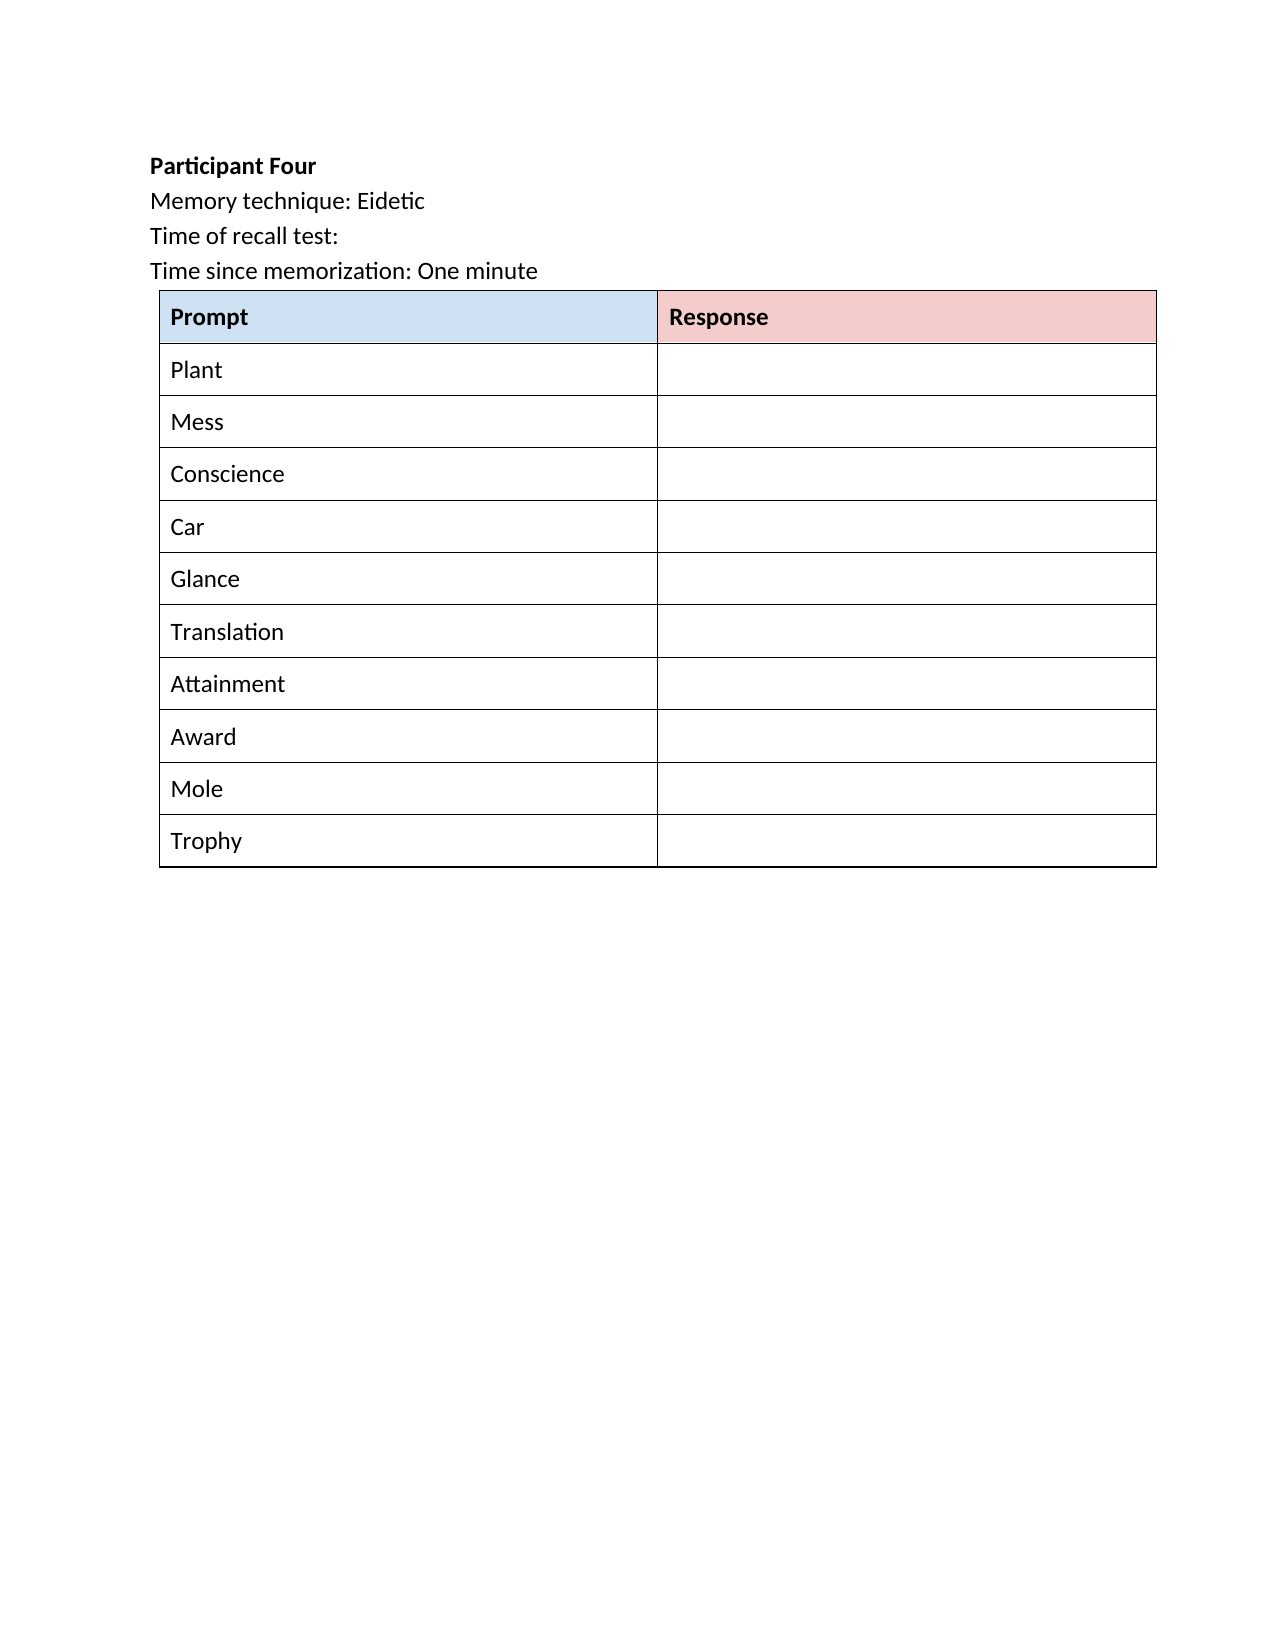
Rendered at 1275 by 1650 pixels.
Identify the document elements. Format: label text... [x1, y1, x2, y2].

table_cell [658, 710, 1156, 762]
table_cell Mole [160, 763, 657, 814]
table_cell Translation [160, 605, 657, 657]
table_header Response [658, 291, 1156, 342]
table_cell [658, 763, 1156, 814]
table_cell [658, 658, 1156, 709]
text Time since memorization: One minute [150, 255, 1125, 286]
table_cell [658, 815, 1156, 866]
table_cell Car [160, 501, 657, 552]
table_cell [658, 605, 1156, 657]
table_cell Attainment [160, 658, 657, 709]
table_cell Conscience [160, 448, 657, 499]
text Participant Four [150, 150, 1125, 181]
table_cell [658, 448, 1156, 499]
table_cell [658, 553, 1156, 604]
table_cell [658, 344, 1156, 395]
table_header Prompt [160, 291, 657, 342]
table_cell Plant [160, 344, 657, 395]
text Time of recall test: [150, 220, 1125, 251]
table_cell Mess [160, 396, 657, 447]
text Memory technique: Eidetic [150, 185, 1125, 216]
table_cell Glance [160, 553, 657, 604]
table_cell [658, 396, 1156, 447]
table_cell Award [160, 710, 657, 762]
table_cell Trophy [160, 815, 657, 866]
table_cell [658, 501, 1156, 552]
